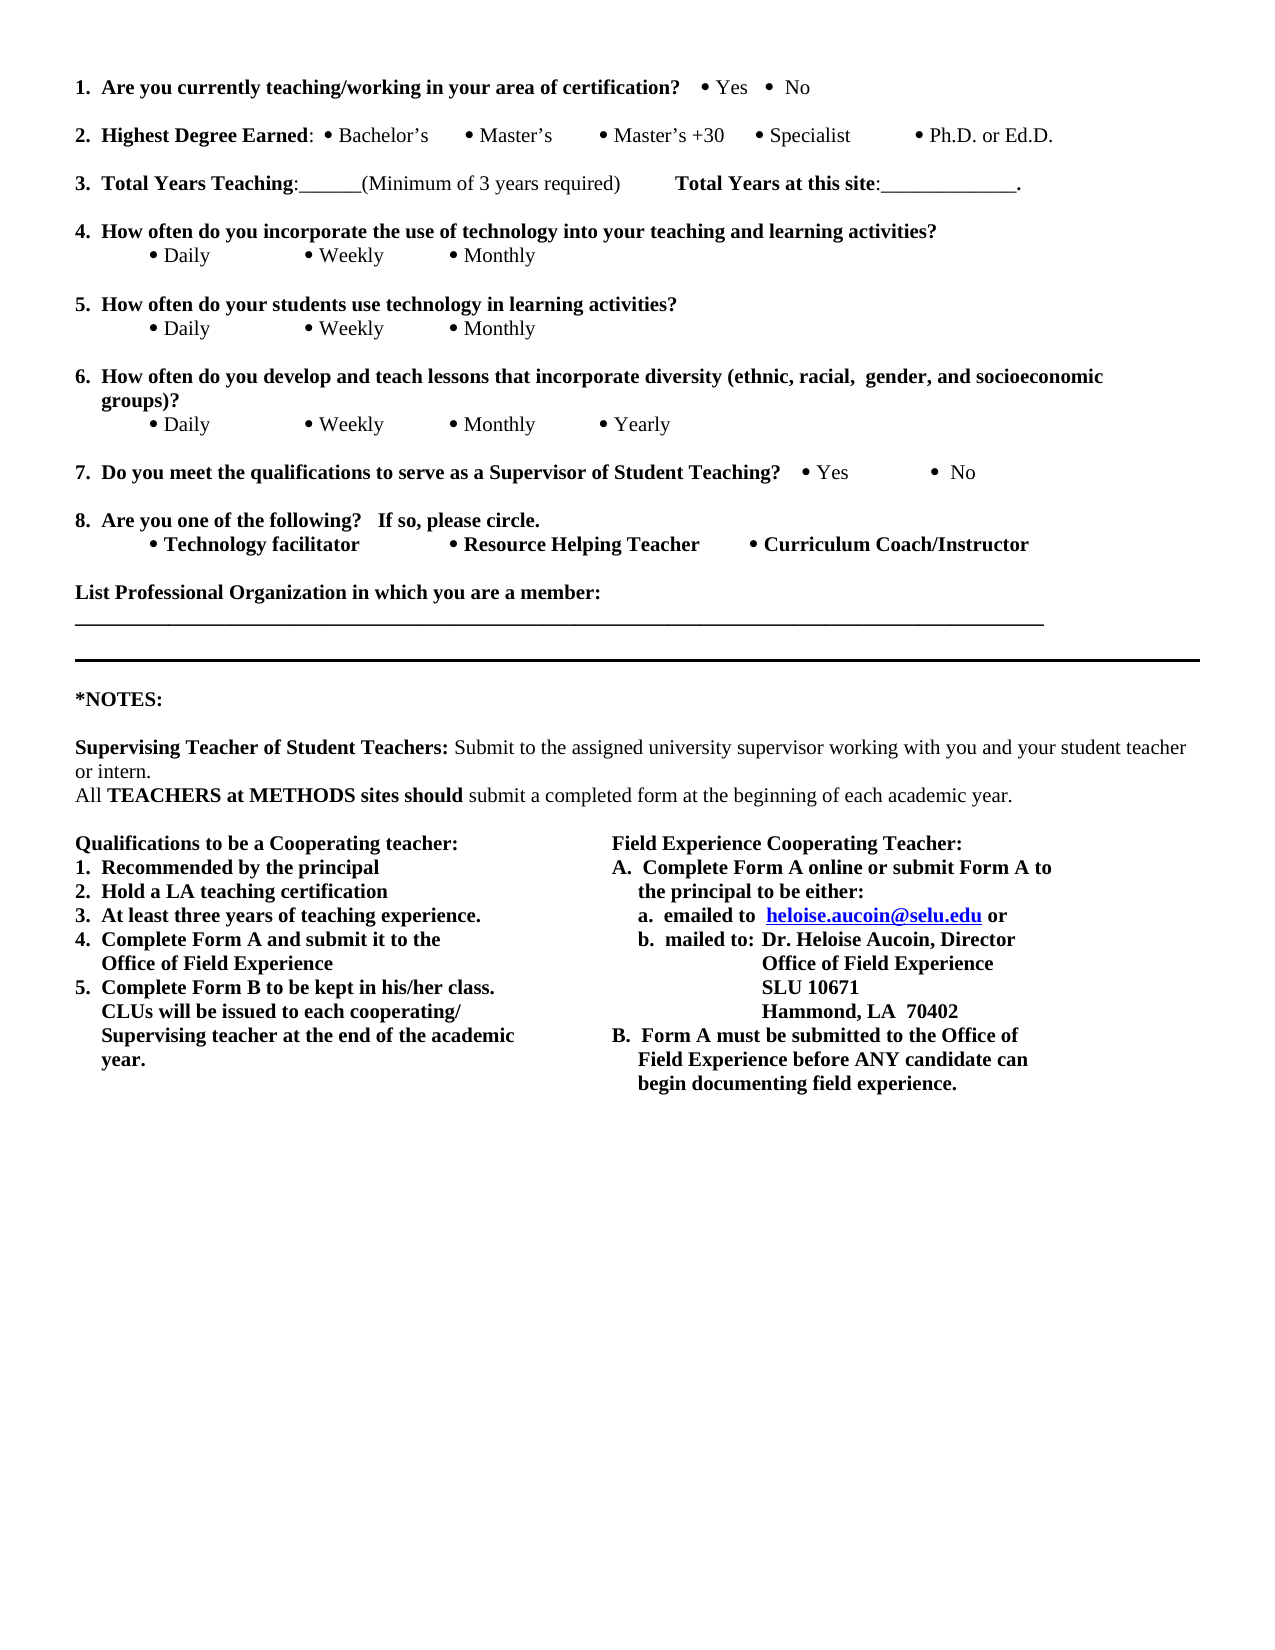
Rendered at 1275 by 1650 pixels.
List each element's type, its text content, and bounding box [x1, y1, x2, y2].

text *NOTES: [75, 686, 1200, 711]
text All TEACHERS at METHODS sites should submit a completed form at the beginning of each academic year. [75, 783, 1200, 807]
text 3. At least three years of teaching experience. [75, 903, 1200, 927]
text Daily Weekly Monthly [75, 243, 1200, 267]
text List Professional Organization in which you are a member: [75, 580, 1200, 604]
text ⁭ Daily Weekly Monthly [75, 316, 1200, 340]
text 1. Recommended by the principal [75, 855, 1200, 879]
text year. [75, 1047, 1200, 1071]
text _____________________________________________________________________________________________ [75, 604, 1200, 628]
text Qualifications to be a Cooperating teacher: [75, 831, 1200, 855]
text Daily Weekly Monthly Yearly [75, 412, 1200, 436]
text 5. How often do your students use technology in learning activities? [75, 292, 1200, 316]
text 8. Are you one of the following? If so, please circle. [75, 508, 1200, 532]
text 6. How often do you develop and teach lessons that incorporate diversity (ethnic, racial, gender, and socioeconomic [75, 364, 1200, 388]
text Office of Field Experience [75, 951, 1200, 975]
text 1. Are you currently teaching/working in your area of certification? Yes No [75, 75, 1200, 99]
text 7. Do you meet the qualifications to serve as a Supervisor of Student Teaching? Yes No [75, 460, 1200, 484]
text 3. Total Years Teaching:______(Minimum of 3 years required) Total Years at this site:_____________. [75, 171, 1200, 195]
text 4. How often do you incorporate the use of technology into your teaching and learning activities? [75, 219, 1200, 243]
text 5. Complete Form B to be kept in his/her class. [75, 975, 1200, 999]
text Supervising teacher at the end of the academic [75, 1023, 1200, 1047]
text 2. Highest Degree Earned: Bachelor’s Master’s Master’s +30 Specialist Ph.D. or Ed.D. [75, 123, 1200, 147]
text CLUs will be issued to each cooperating/ [75, 999, 1200, 1023]
text Technology facilitator Resource Helping Teacher Curriculum Coach/Instructor [75, 532, 1200, 556]
text groups)? ⁭ [75, 388, 1200, 412]
text 2. Hold a LA teaching certification [75, 879, 1200, 903]
text Supervising Teacher of Student Teachers: Submit to the assigned university supervisor working with you and your student teacher or intern. [75, 734, 1200, 783]
text 4. Complete Form A and submit it to the [75, 927, 1200, 951]
